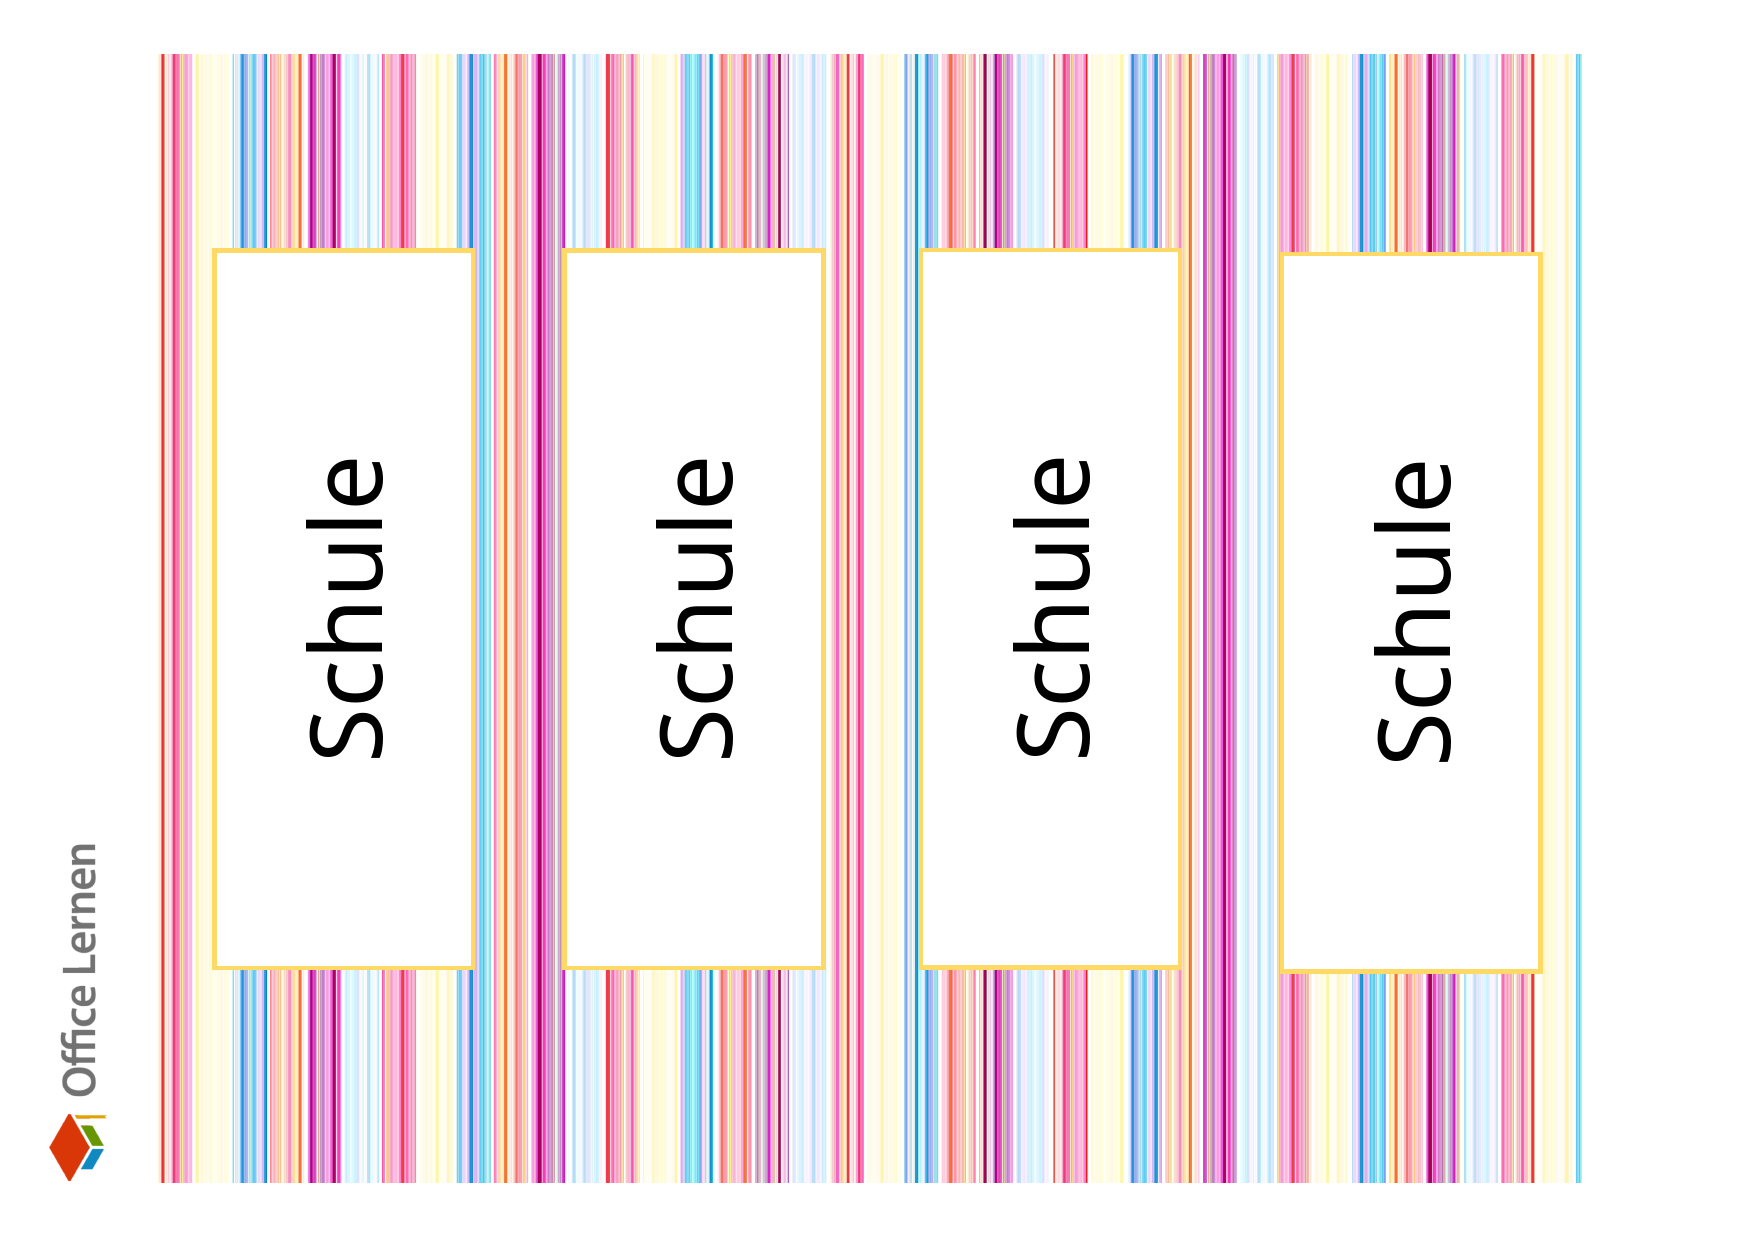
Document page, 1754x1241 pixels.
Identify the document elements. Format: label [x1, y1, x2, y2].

table_header [514, 53, 871, 1185]
picture [50, 844, 106, 1184]
table_header [871, 53, 1227, 1185]
table_header [1228, 53, 1584, 1185]
table_header [158, 53, 514, 1185]
